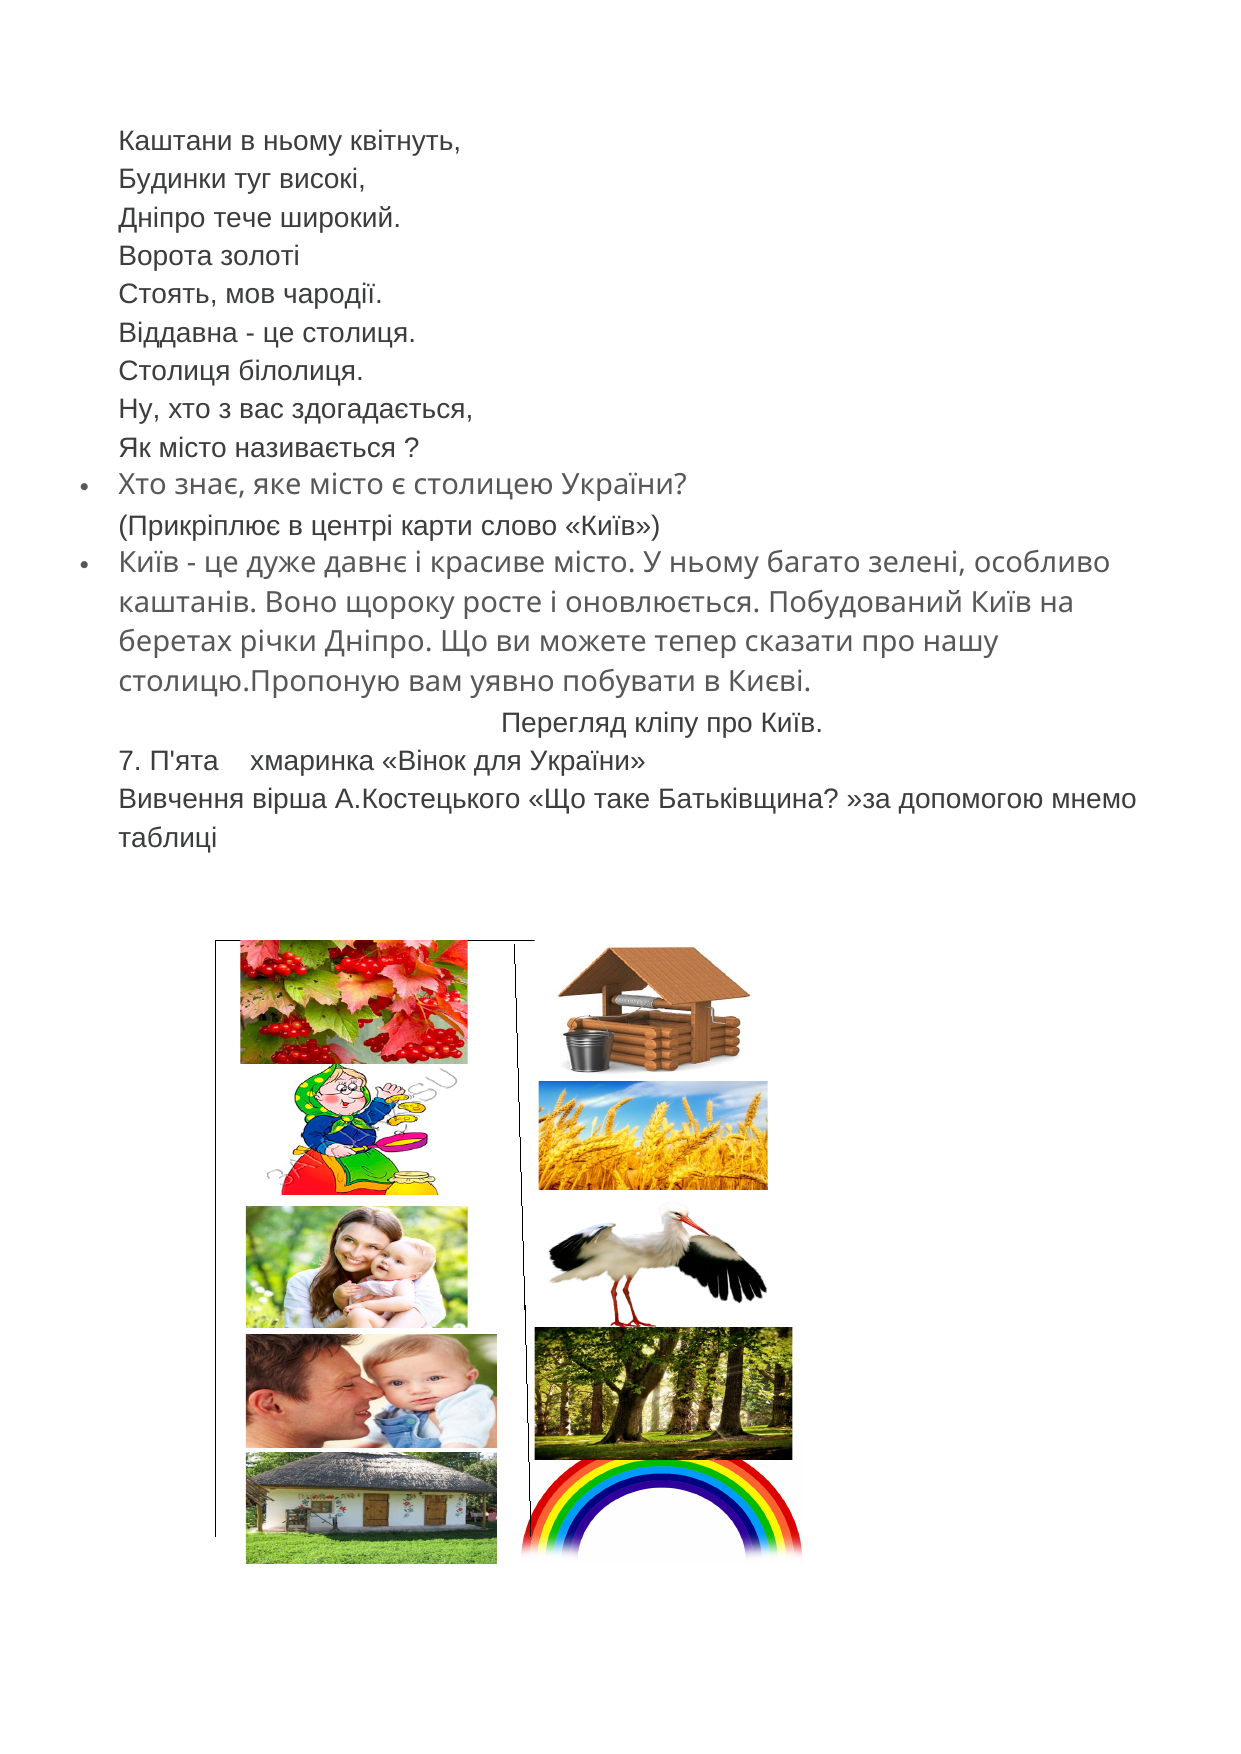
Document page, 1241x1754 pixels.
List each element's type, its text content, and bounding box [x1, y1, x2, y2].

text (Прикріплює в центрі карти слово «Київ») [118, 503, 1152, 541]
text Ворота золоті [118, 233, 1152, 271]
text Ну, хто з вас здогадається, [118, 386, 1152, 425]
list Хто знає, яке місто є столицею України? [81, 463, 1152, 503]
list Київ - це дуже давнє і красиве місто. У ньому багато зелені, особливо каштанів. Воно щороку росте і оновлюється. Побудований Київ на беретах річки Дніпро. Що ви можете тепер сказати про нашу столицю.Пропоную вам уявно побувати в Києві. [81, 541, 1152, 700]
text Каштани в ньому квітнуть, [118, 118, 1152, 156]
text Столиця білолиця. [118, 348, 1152, 386]
text Будинки туг високі, [118, 156, 1152, 195]
text Вивчення вірша А.Костецького «Що таке Батьківщина? »за допомогою мнемо таблиці [118, 777, 1152, 853]
text 7. П'ята хмаринка «Вінок для України» [118, 738, 1152, 777]
text Перегляд кліпу про Київ. [118, 700, 1152, 738]
text Стоять, мов чародії. [118, 271, 1152, 310]
text Дніпро тече широкий. [118, 195, 1152, 233]
text Як місто називається ? [118, 425, 1152, 463]
text Віддавна - це столиця. [118, 310, 1152, 348]
